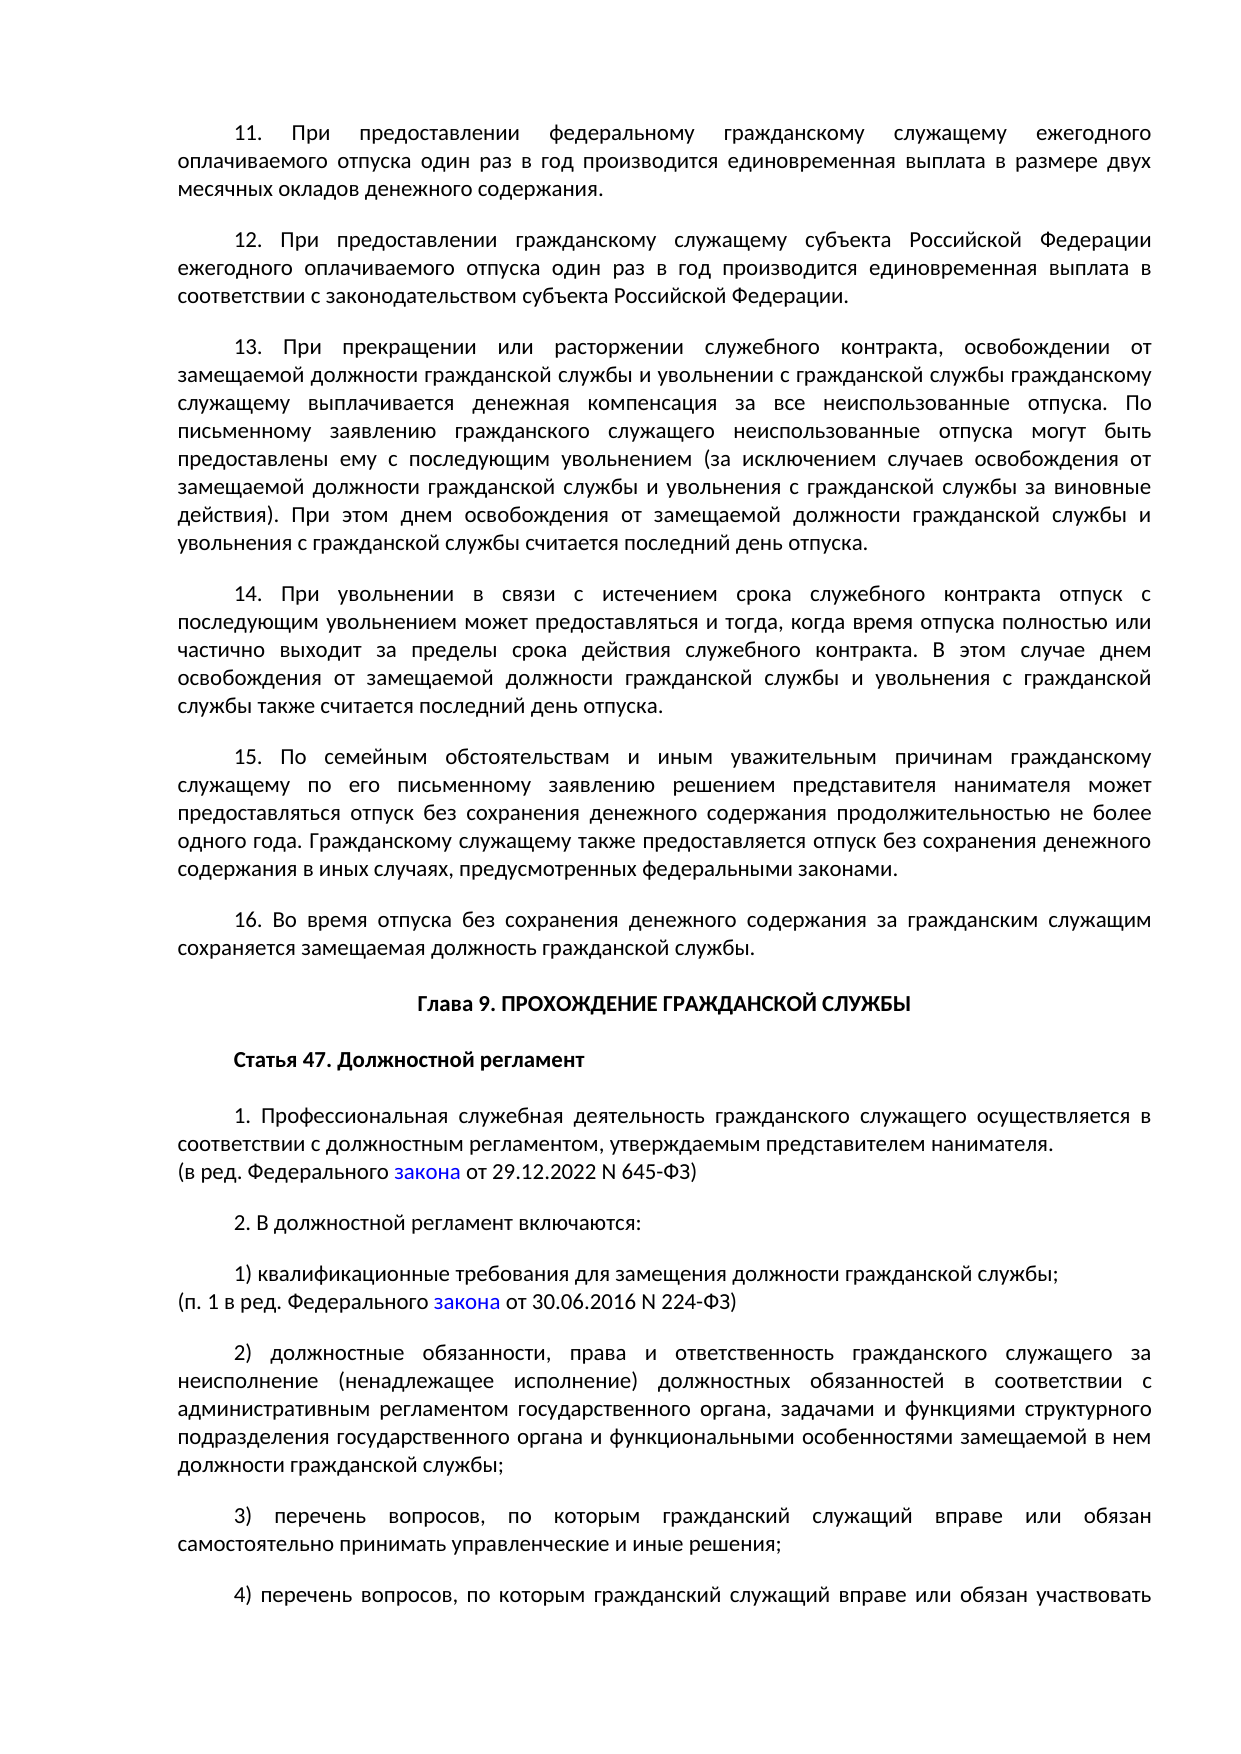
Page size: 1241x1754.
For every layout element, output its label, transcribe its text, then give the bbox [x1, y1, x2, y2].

title Статья 47. Должностной регламент [177, 1045, 1152, 1073]
text (в ред. Федерального закона от 29.12.2022 N 645-ФЗ) [177, 1157, 1152, 1185]
text 16. Во время отпуска без сохранения денежного содержания за гражданским служащим сохраняется замещаемая должность гражданской службы. [177, 905, 1152, 961]
text 14. При увольнении в связи с истечением срока служебного контракта отпуск с последующим увольнением может предоставляться и тогда, когда время отпуска полностью или частично выходит за пределы срока действия служебного контракта. В этом случае днем освобождения от замещаемой должности гражданской службы и увольнения с гражданской службы также считается последний день отпуска. [177, 579, 1152, 719]
title Глава 9. ПРОХОЖДЕНИЕ ГРАЖДАНСКОЙ СЛУЖБЫ [177, 989, 1152, 1017]
text 12. При предоставлении гражданскому служащему субъекта Российской Федерации ежегодного оплачиваемого отпуска один раз в год производится единовременная выплата в соответствии с законодательством субъекта Российской Федерации. [177, 225, 1152, 309]
text 2) должностные обязанности, права и ответственность гражданского служащего за неисполнение (ненадлежащее исполнение) должностных обязанностей в соответствии с административным регламентом государственного органа, задачами и функциями структурного подразделения государственного органа и функциональными особенностями замещаемой в нем должности гражданской службы; [177, 1338, 1152, 1478]
text 11. При предоставлении федеральному гражданскому служащему ежегодного оплачиваемого отпуска один раз в год производится единовременная выплата в размере двух месячных окладов денежного содержания. [177, 118, 1152, 202]
text 1. Профессиональная служебная деятельность гражданского служащего осуществляется в соответствии с должностным регламентом, утверждаемым представителем нанимателя. [177, 1101, 1152, 1157]
text 1) квалификационные требования для замещения должности гражданской службы; [177, 1259, 1152, 1287]
text 13. При прекращении или расторжении служебного контракта, освобождении от замещаемой должности гражданской службы и увольнении с гражданской службы гражданскому служащему выплачивается денежная компенсация за все неиспользованные отпуска. По письменному заявлению гражданского служащего неиспользованные отпуска могут быть предоставлены ему с последующим увольнением (за исключением случаев освобождения от замещаемой должности гражданской службы и увольнения с гражданской службы за виновные действия). При этом днем освобождения от замещаемой должности гражданской службы и увольнения с гражданской службы считается последний день отпуска. [177, 332, 1152, 556]
text 3) перечень вопросов, по которым гражданский служащий вправе или обязан самостоятельно принимать управленческие и иные решения; [177, 1501, 1152, 1557]
text 15. По семейным обстоятельствам и иным уважительным причинам гражданскому служащему по его письменному заявлению решением представителя нанимателя может предоставляться отпуск без сохранения денежного содержания продолжительностью не более одного года. Гражданскому служащему также предоставляется отпуск без сохранения денежного содержания в иных случаях, предусмотренных федеральными законами. [177, 742, 1152, 882]
text (п. 1 в ред. Федерального закона от 30.06.2016 N 224-ФЗ) [177, 1287, 1152, 1315]
text 2. В должностной регламент включаются: [177, 1208, 1152, 1236]
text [177, 1580, 1152, 1608]
